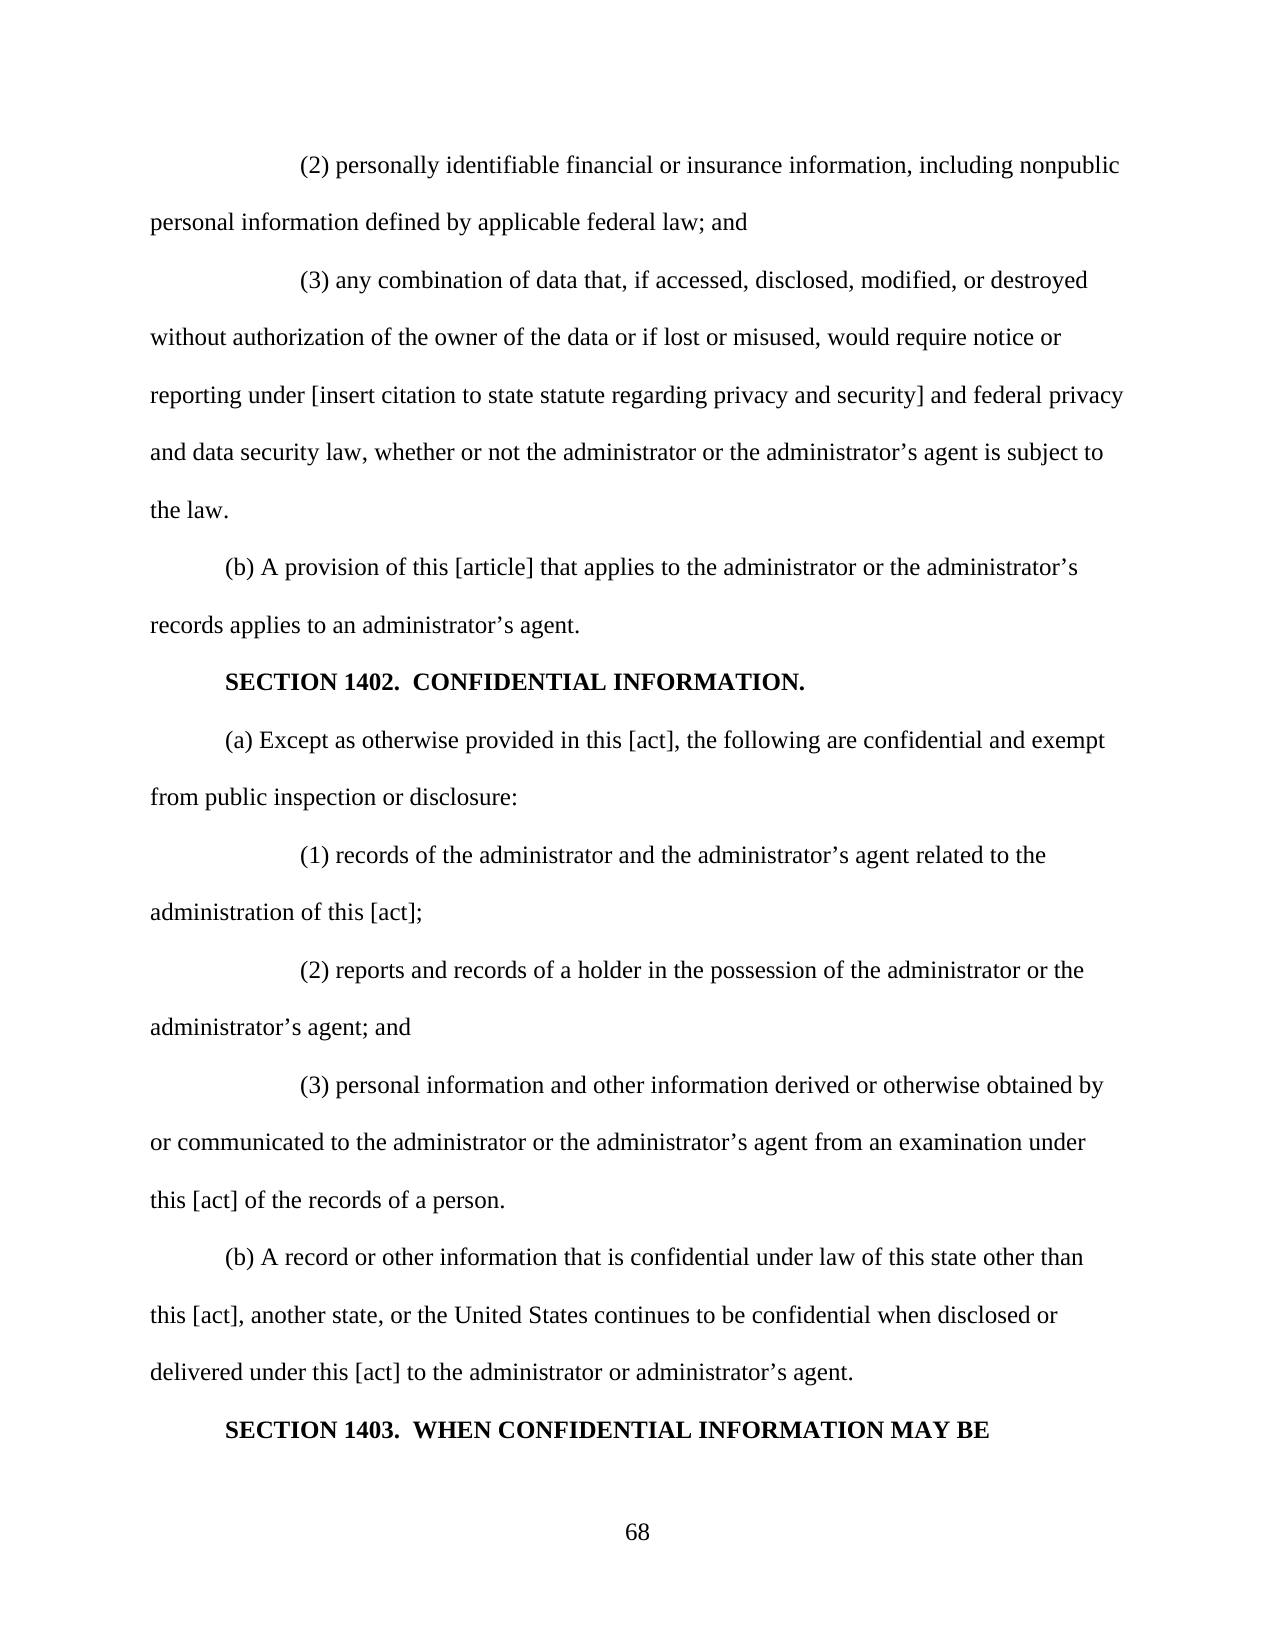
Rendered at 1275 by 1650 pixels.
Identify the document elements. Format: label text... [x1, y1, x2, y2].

text (2) personally identifiable financial or insurance information, including nonpublic personal information defined by applicable federal law; and [150, 150, 1125, 236]
text (b) A provision of this [article] that applies to the administrator or the administrator’s records applies to an administrator’s agent. [150, 552, 1125, 639]
subtitle SECTION 1402. CONFIDENTIAL INFORMATION. [150, 667, 1125, 696]
text (3) personal information and other information derived or otherwise obtained by or communicated to the administrator or the administrator’s agent from an examination under this [act] of the records of a person. [150, 1070, 1125, 1214]
text (1) records of the administrator and the administrator’s agent related to the administration of this [act]; [150, 840, 1125, 926]
text (3) any combination of data that, if accessed, disclosed, modified, or destroyed without authorization of the owner of the data or if lost or misused, would require notice or reporting under [insert citation to state statute regarding privacy and security] and federal privacy and data security law, whether or not the administrator or the administrator’s agent is subject to the law. [150, 265, 1125, 524]
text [150, 1415, 1125, 1444]
text (a) Except as otherwise provided in this [act], the following are confidential and exempt from public inspection or disclosure: [150, 725, 1125, 811]
text (2) reports and records of a holder in the possession of the administrator or the administrator’s agent; and [150, 955, 1125, 1041]
text (b) A record or other information that is confidential under law of this state other than this [act], another state, or the United States continues to be confidential when disclosed or delivered under this [act] to the administrator or administrator’s agent. [150, 1242, 1125, 1386]
